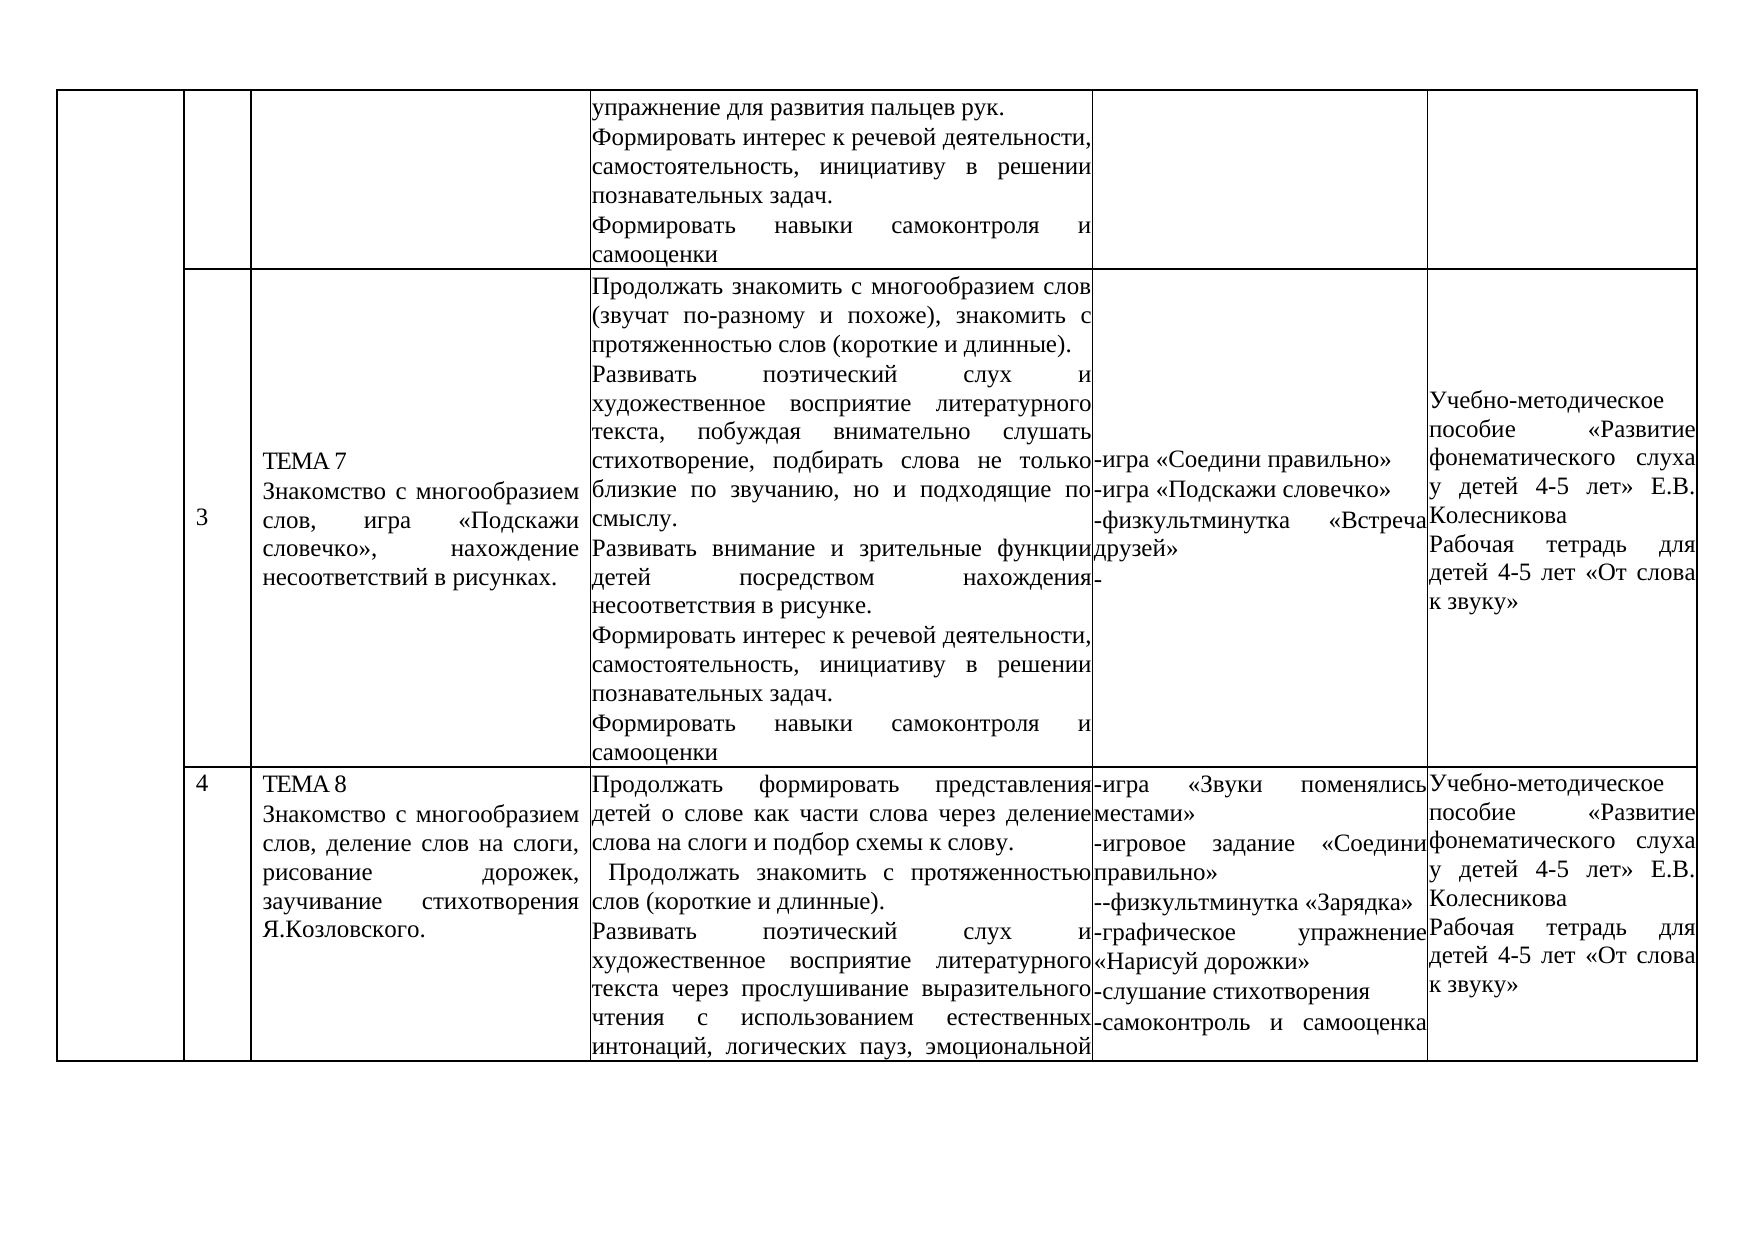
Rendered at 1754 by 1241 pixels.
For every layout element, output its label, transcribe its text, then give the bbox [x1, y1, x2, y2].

table_cell Продолжать знакомить с многообразием слов (звучат по-разному и похоже), знакомить с протяженностью слов (короткие и длинные). Развивать поэтический слух и художественное восприятие литературного текста, побуждая внимательно слушать стихотворение, подбирать слова не только близкие по звучанию, но и подходящие по смыслу. Развивать внимание и зрительные функции детей посредством нахождения несоответствия в рисунке. Формировать интерес к речевой деятельности, самостоятельность, инициативу в решении познавательных задач. Формировать навыки самоконтроля и самооценки [591, 270, 1092, 766]
table_cell 4 [185, 768, 250, 1060]
table_cell Учебно-методическое пособие «Развитие фонематического слуха у детей 4-5 лет» Е.В. Колесникова Рабочая тетрадь для детей 4-5 лет «От слова к звуку» [1428, 270, 1696, 766]
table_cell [591, 768, 1092, 1060]
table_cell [1428, 768, 1696, 1060]
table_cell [252, 91, 590, 268]
table_cell -игра «Соедини правильно» -игра «Подскажи словечко» -физкультминутка «Встреча друзей» - [1093, 270, 1427, 766]
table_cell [1093, 768, 1427, 1060]
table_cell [252, 768, 590, 1060]
table_cell ТЕМА 7 Знакомство с многообразием слов, игра «Подскажи словечко», нахождение несоответствий в рисунках. [252, 270, 590, 766]
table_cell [1428, 91, 1696, 268]
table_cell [1093, 91, 1427, 268]
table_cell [591, 91, 1092, 268]
table_cell 2 [185, 91, 250, 268]
table_cell 3 [185, 270, 250, 766]
